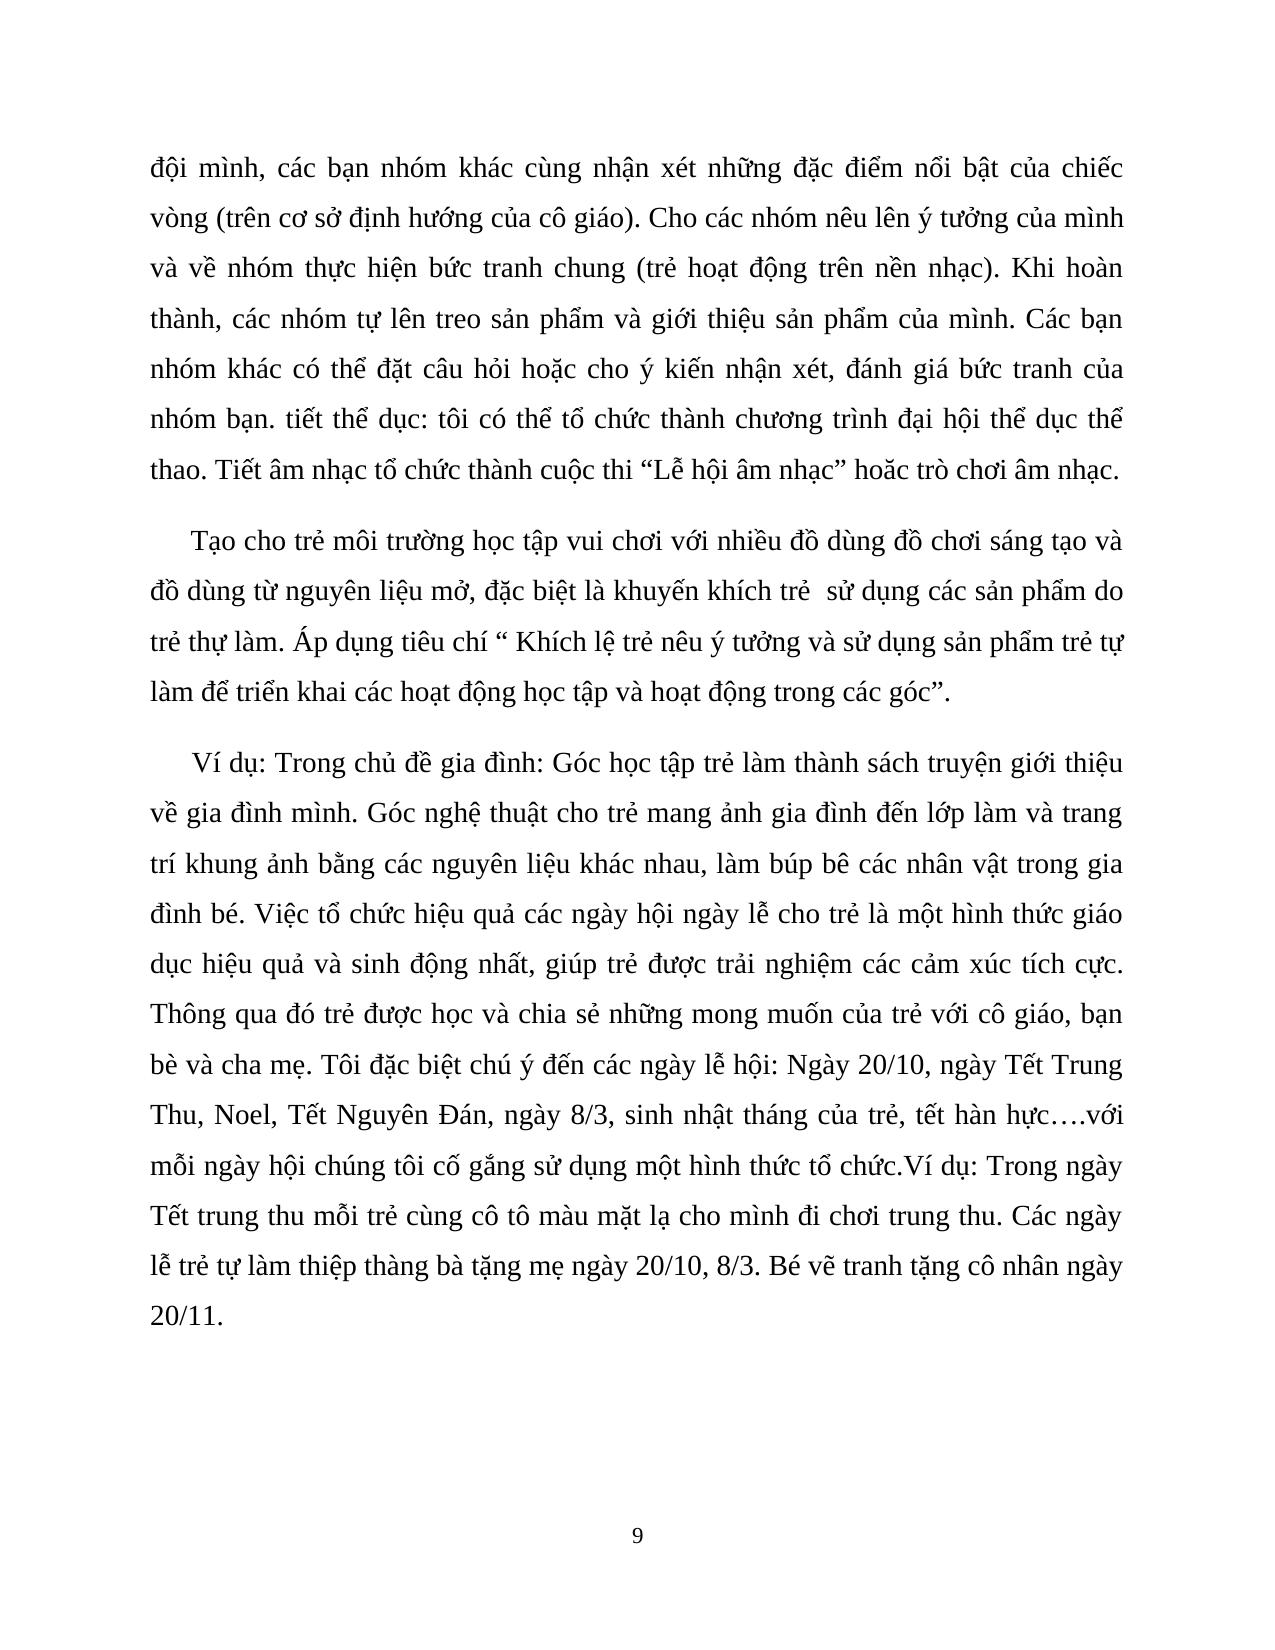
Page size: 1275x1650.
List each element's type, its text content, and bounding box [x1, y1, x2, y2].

text Tạo cho trẻ môi trường học tập vui chơi với nhiều đồ dùng đồ chơi sáng tạo và đồ dùng từ nguyên liệu mở, đặc biệt là khuyến khích trẻ sử dụng các sản phẩm do trẻ thự làm. Áp dụng tiêu chí “ Khích lệ trẻ nêu ý tưởng và sử dụng sản phẩm trẻ tự làm để triển khai các hoạt động học tập và hoạt động trong các góc”. [150, 523, 1125, 707]
text Ví dụ: Trong chủ đề gia đình: Góc học tập trẻ làm thành sách truyện giới thiệu về gia đình mình. Góc nghệ thuật cho trẻ mang ảnh gia đình đến lớp làm và trang trí khung ảnh bằng các nguyên liệu khác nhau, làm búp bê các nhân vật trong gia đình bé. Việc tổ chức hiệu quả các ngày hội ngày lễ cho trẻ là một hình thức giáo dục hiệu quả và sinh động nhất, giúp trẻ được trải nghiệm các cảm xúc tích cực. Thông qua đó trẻ được học và chia sẻ những mong muốn của trẻ với cô giáo, bạn bè và cha mẹ. Tôi đặc biệt chú ý đến các ngày lễ hội: Ngày 20/10, ngày Tết Trung Thu, Noel, Tết Nguyên Đán, ngày 8/3, sinh nhật tháng của trẻ, tết hàn hực….với mỗi ngày hội chúng tôi cố gắng sử dụng một hình thức tổ chức.Ví dụ: Trong ngày Tết trung thu mỗi trẻ cùng cô tô màu mặt lạ cho mình đi chơi trung thu. Các ngày lễ trẻ tự làm thiệp thàng bà tặng mẹ ngày 20/10, 8/3. Bé vẽ tranh tặng cô nhân ngày 20/11. [150, 745, 1125, 1332]
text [150, 150, 1125, 485]
